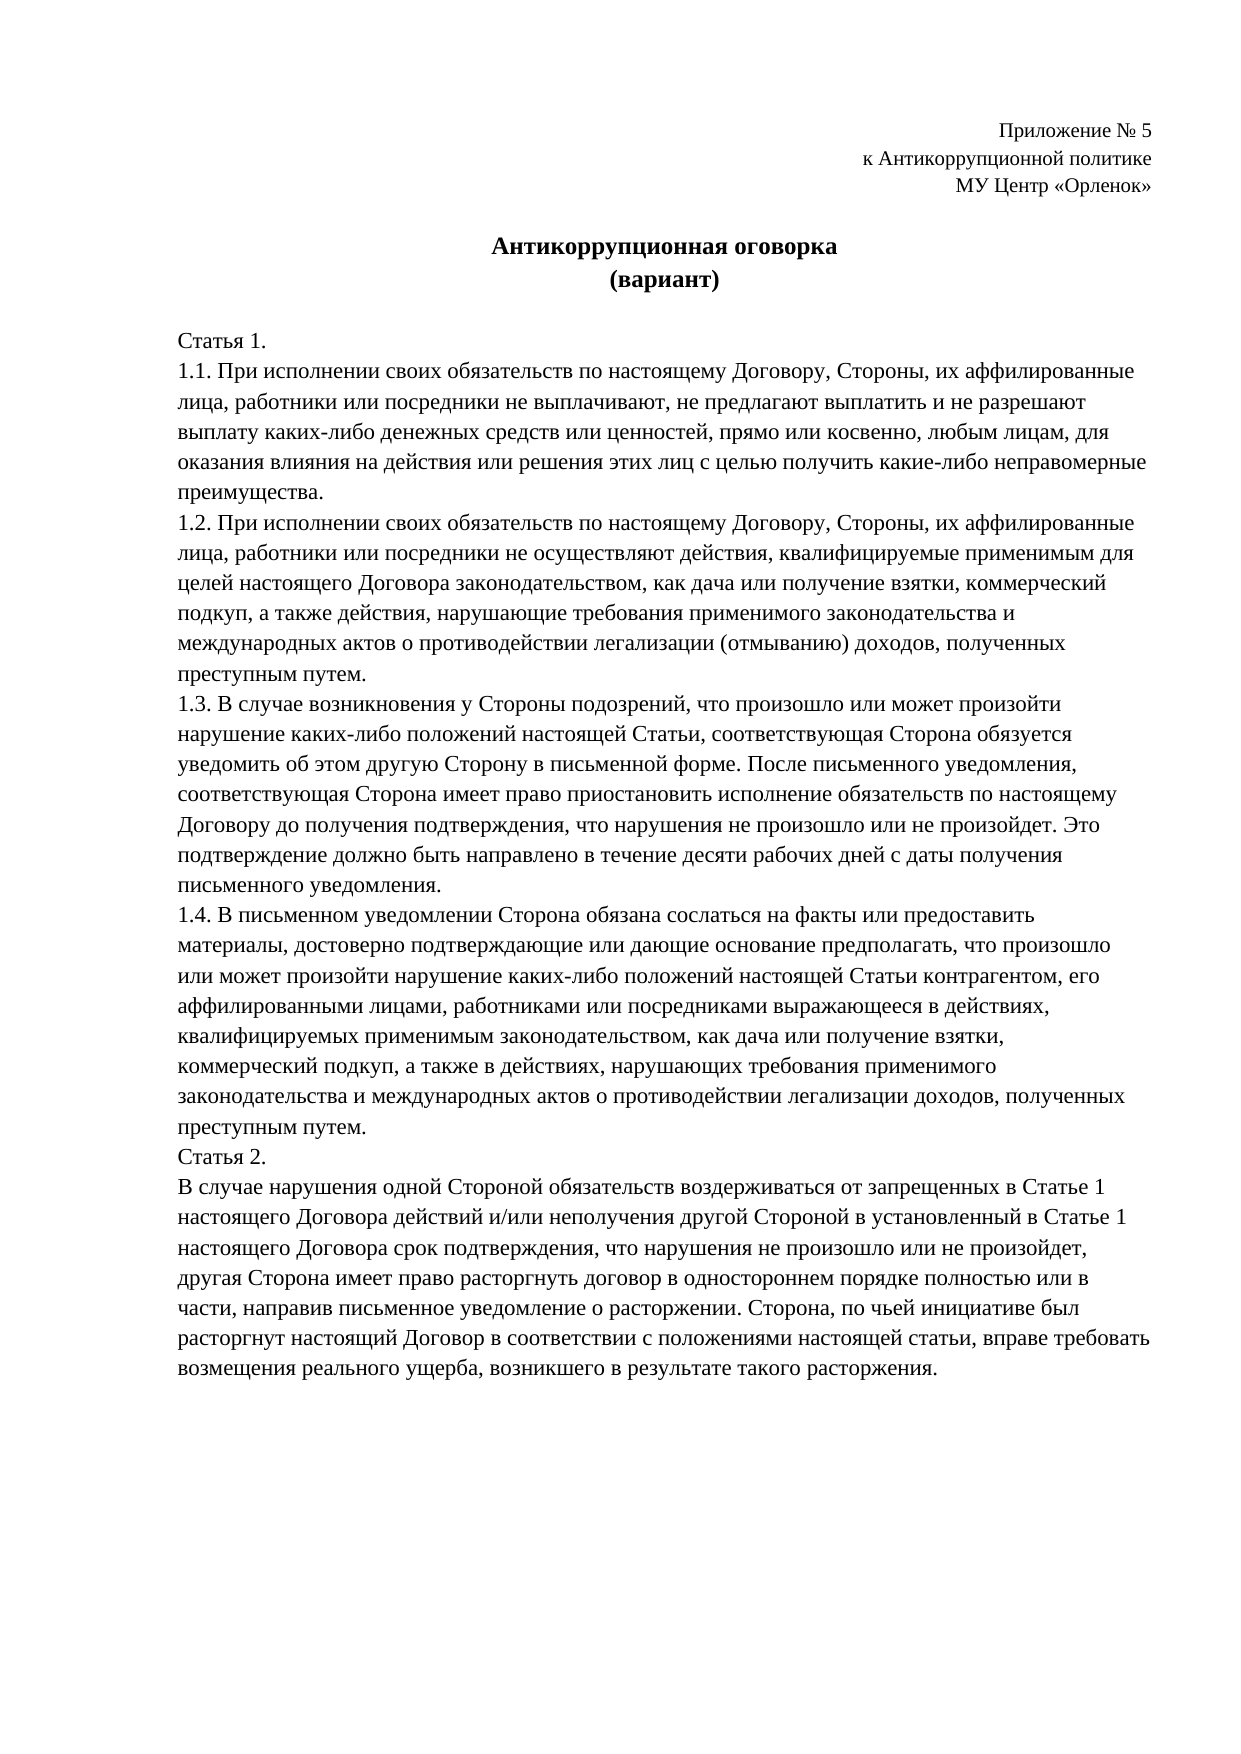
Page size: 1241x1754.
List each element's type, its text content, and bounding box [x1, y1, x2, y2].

text 1.4. В письменном уведомлении Сторона обязана сослаться на факты или предоставить материалы, достоверно подтверждающие или дающие основание предполагать, что произошло или может произойти нарушение каких-либо положений настоящей Статьи контрагентом, его аффилированными лицами, работниками или посредниками выражающееся в действиях, квалифицируемых применимым законодательством, как дача или получение взятки, коммерческий подкуп, а также в действиях, нарушающих требования применимого законодательства и международных актов о противодействии легализации доходов, полученных преступным путем. [177, 901, 1152, 1139]
text МУ Центр «Орленок» [177, 173, 1152, 197]
text Статья 2. [177, 1143, 1152, 1169]
text Антикоррупционная оговорка [177, 231, 1152, 260]
text к Антикоррупционной политике [177, 146, 1152, 170]
text В случае нарушения одной Стороной обязательств воздерживаться от запрещенных в Статье 1 настоящего Договора действий и/или неполучения другой Стороной в установленный в Статье 1 настоящего Договора срок подтверждения, что нарушения не произошло или не произойдет, другая Сторона имеет право расторгнуть договор в одностороннем порядке полностью или в части, направив письменное уведомление о расторжении. Сторона, по чьей инициативе был расторгнут настоящий Договор в соответствии с положениями настоящей статьи, вправе требовать возмещения реального ущерба, возникшего в результате такого расторжения. [177, 1173, 1152, 1381]
text 1.3. В случае возникновения у Стороны подозрений, что произошло или может произойти нарушение каких-либо положений настоящей Статьи, соответствующая Сторона обязуется уведомить об этом другую Сторону в письменной форме. После письменного уведомления, соответствующая Сторона имеет право приостановить исполнение обязательств по настоящему Договору до получения подтверждения, что нарушения не произошло или не произойдет. Это подтверждение должно быть направлено в течение десяти рабочих дней с даты получения письменного уведомления. [177, 690, 1152, 897]
text 1.2. При исполнении своих обязательств по настоящему Договору, Стороны, их аффилированные лица, работники или посредники не осуществляют действия, квалифицируемые применимым для целей настоящего Договора законодательством, как дача или получение взятки, коммерческий подкуп, а также действия, нарушающие требования применимого законодательства и международных актов о противодействии легализации (отмыванию) доходов, полученных преступным путем. [177, 509, 1152, 686]
text 1.1. При исполнении своих обязательств по настоящему Договору, Стороны, их аффилированные лица, работники или посредники не выплачивают, не предлагают выплатить и не разрешают выплату каких-либо денежных средств или ценностей, прямо или косвенно, любым лицам, для оказания влияния на действия или решения этих лиц с целью получить какие-либо неправомерные преимущества. [177, 358, 1152, 505]
text Статья 1. [177, 327, 1152, 354]
text (вариант) [177, 264, 1152, 293]
text Приложение № 5 [177, 118, 1152, 142]
